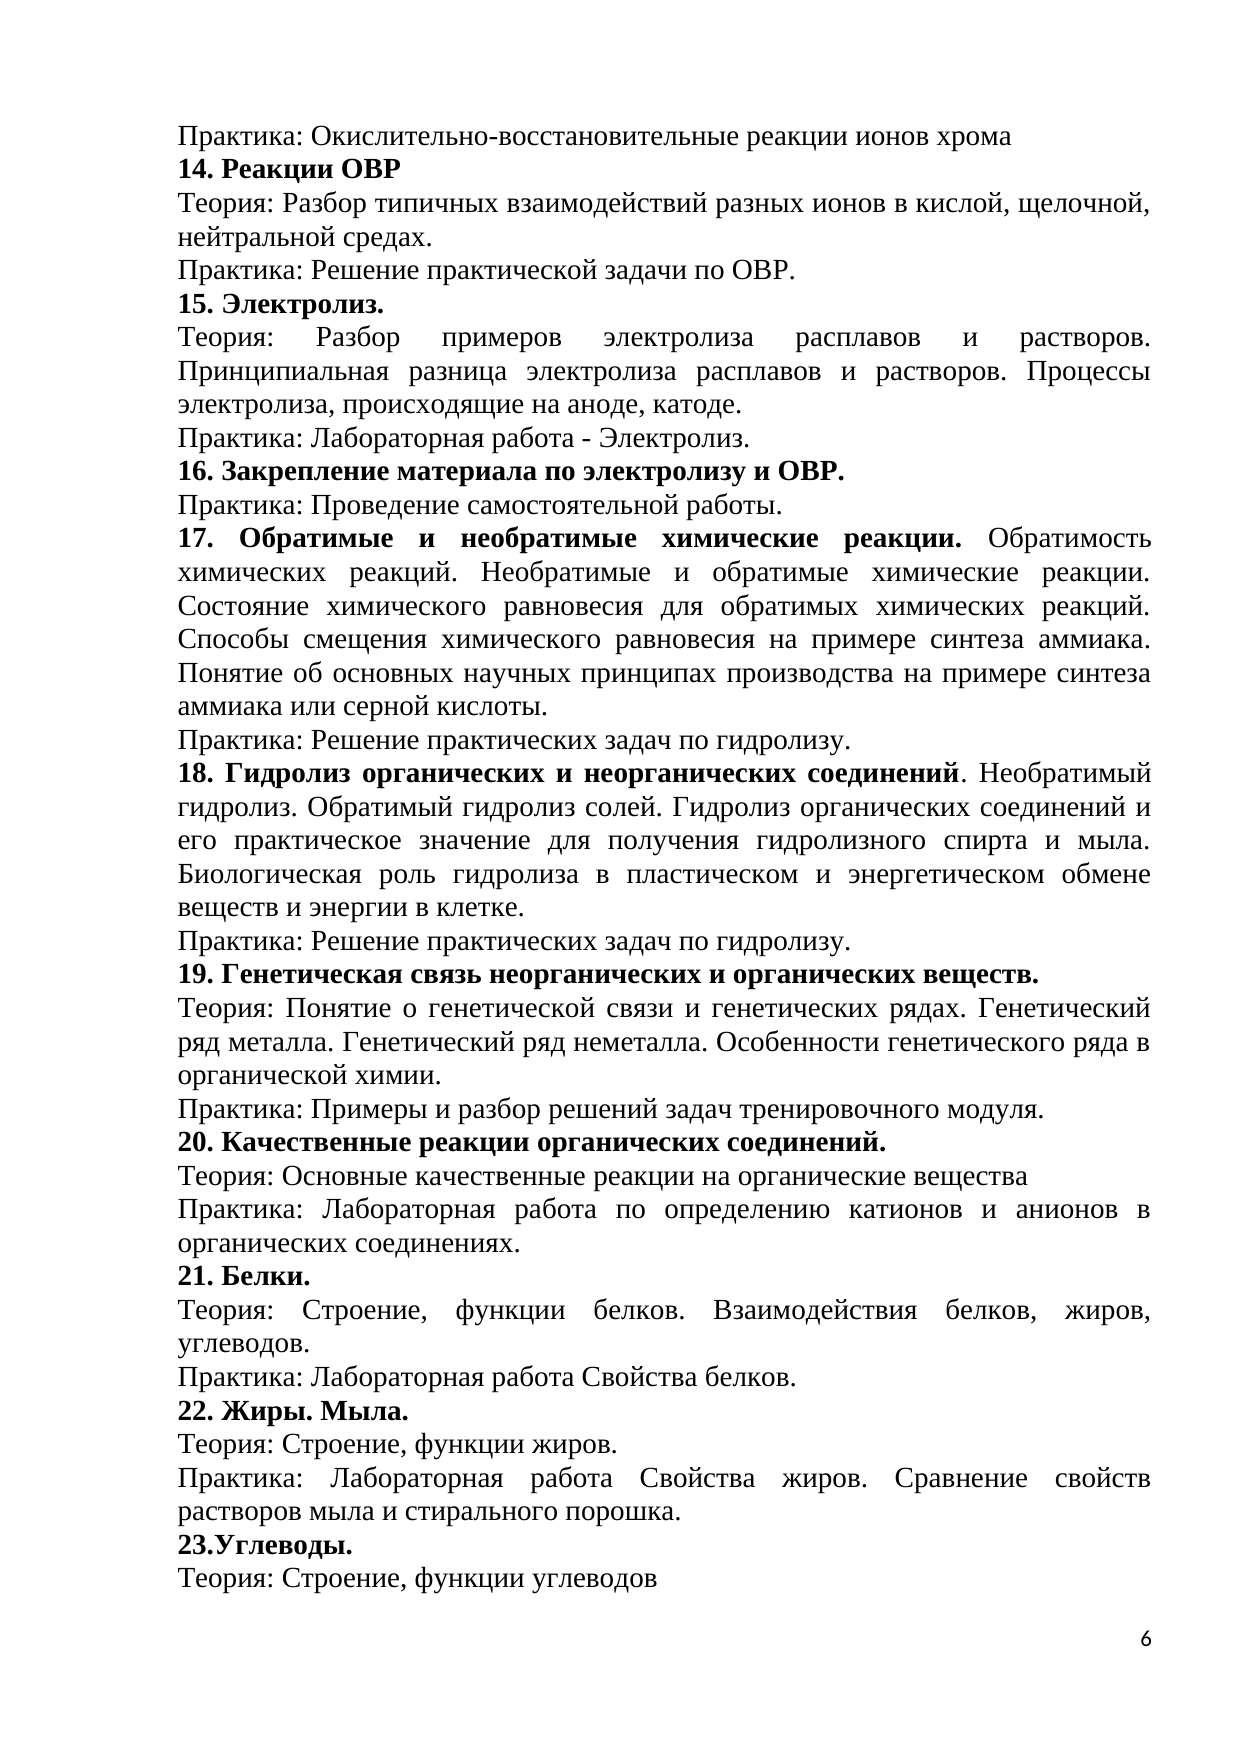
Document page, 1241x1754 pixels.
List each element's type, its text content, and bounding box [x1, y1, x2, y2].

text Теория: Строение, функции углеводов [177, 1560, 1152, 1594]
text 18. Гидролиз органических и неорганических соединений. Необратимый гидролиз. Обратимый гидролиз солей. Гидролиз органических соединений и его практическое значение для получения гидролизного спирта и мыла. Биологическая роль гидролиза в пластическом и энергетическом обмене веществ и энергии в клетке. [177, 755, 1152, 923]
text 19. Генетическая связь неорганических и органических веществ. [177, 957, 1152, 990]
text Практика: Лабораторная работа Свойства белков. [177, 1359, 1152, 1393]
text 14. Реакции ОВР [177, 152, 1152, 185]
text Теория: Строение, функции жиров. [177, 1426, 1152, 1460]
text Практика: Окислительно-восстановительные реакции ионов хрома [177, 118, 1152, 152]
text Практика: Лабораторная работа по определению катионов и анионов в органических соединениях. [177, 1191, 1152, 1258]
text 22. Жиры. Мыла. [177, 1393, 1152, 1426]
text 17. Обратимые и необратимые химические реакции. Обратимость химических реакций. Необратимые и обратимые химические реакции. Состояние химического равновесия для обратимых химических реакций. Способы смещения химического равновесия на примере синтеза аммиака. Понятие об основных научных принципах производства на примере синтеза аммиака или серной кислоты. [177, 521, 1152, 722]
text 16. Закрепление материала по электролизу и ОВР. [177, 453, 1152, 487]
text Практика: Лабораторная работа - Электролиз. [177, 420, 1152, 453]
text Практика: Решение практической задачи по ОВР. [177, 252, 1152, 286]
text Практика: Примеры и разбор решений задач тренировочного модуля. [177, 1091, 1152, 1124]
text Практика: Решение практических задач по гидролизу. [177, 722, 1152, 755]
text Практика: Лабораторная работа Свойства жиров. Сравнение свойств растворов мыла и стирального порошка. [177, 1460, 1152, 1527]
text Теория: Разбор типичных взаимодействий разных ионов в кислой, щелочной, нейтральной средах. [177, 185, 1152, 252]
text Практика: Проведение самостоятельной работы. [177, 487, 1152, 521]
text 20. Качественные реакции органических соединений. [177, 1124, 1152, 1158]
text Теория: Основные качественные реакции на органические вещества [177, 1158, 1152, 1191]
text Теория: Строение, функции белков. Взаимодействия белков, жиров, углеводов. [177, 1292, 1152, 1359]
text Практика: Решение практических задач по гидролизу. [177, 923, 1152, 957]
text Теория: Разбор примеров электролиза расплавов и растворов. Принципиальная разница электролиза расплавов и растворов. Процессы электролиза, происходящие на аноде, катоде. [177, 319, 1152, 420]
text 23.Углеводы. [177, 1527, 1152, 1560]
text 15. Электролиз. [177, 286, 1152, 319]
text 21. Белки. [177, 1258, 1152, 1292]
text Теория: Понятие о генетической связи и генетических рядах. Генетический ряд металла. Генетический ряд неметалла. Особенности генетического ряда в органической химии. [177, 990, 1152, 1091]
